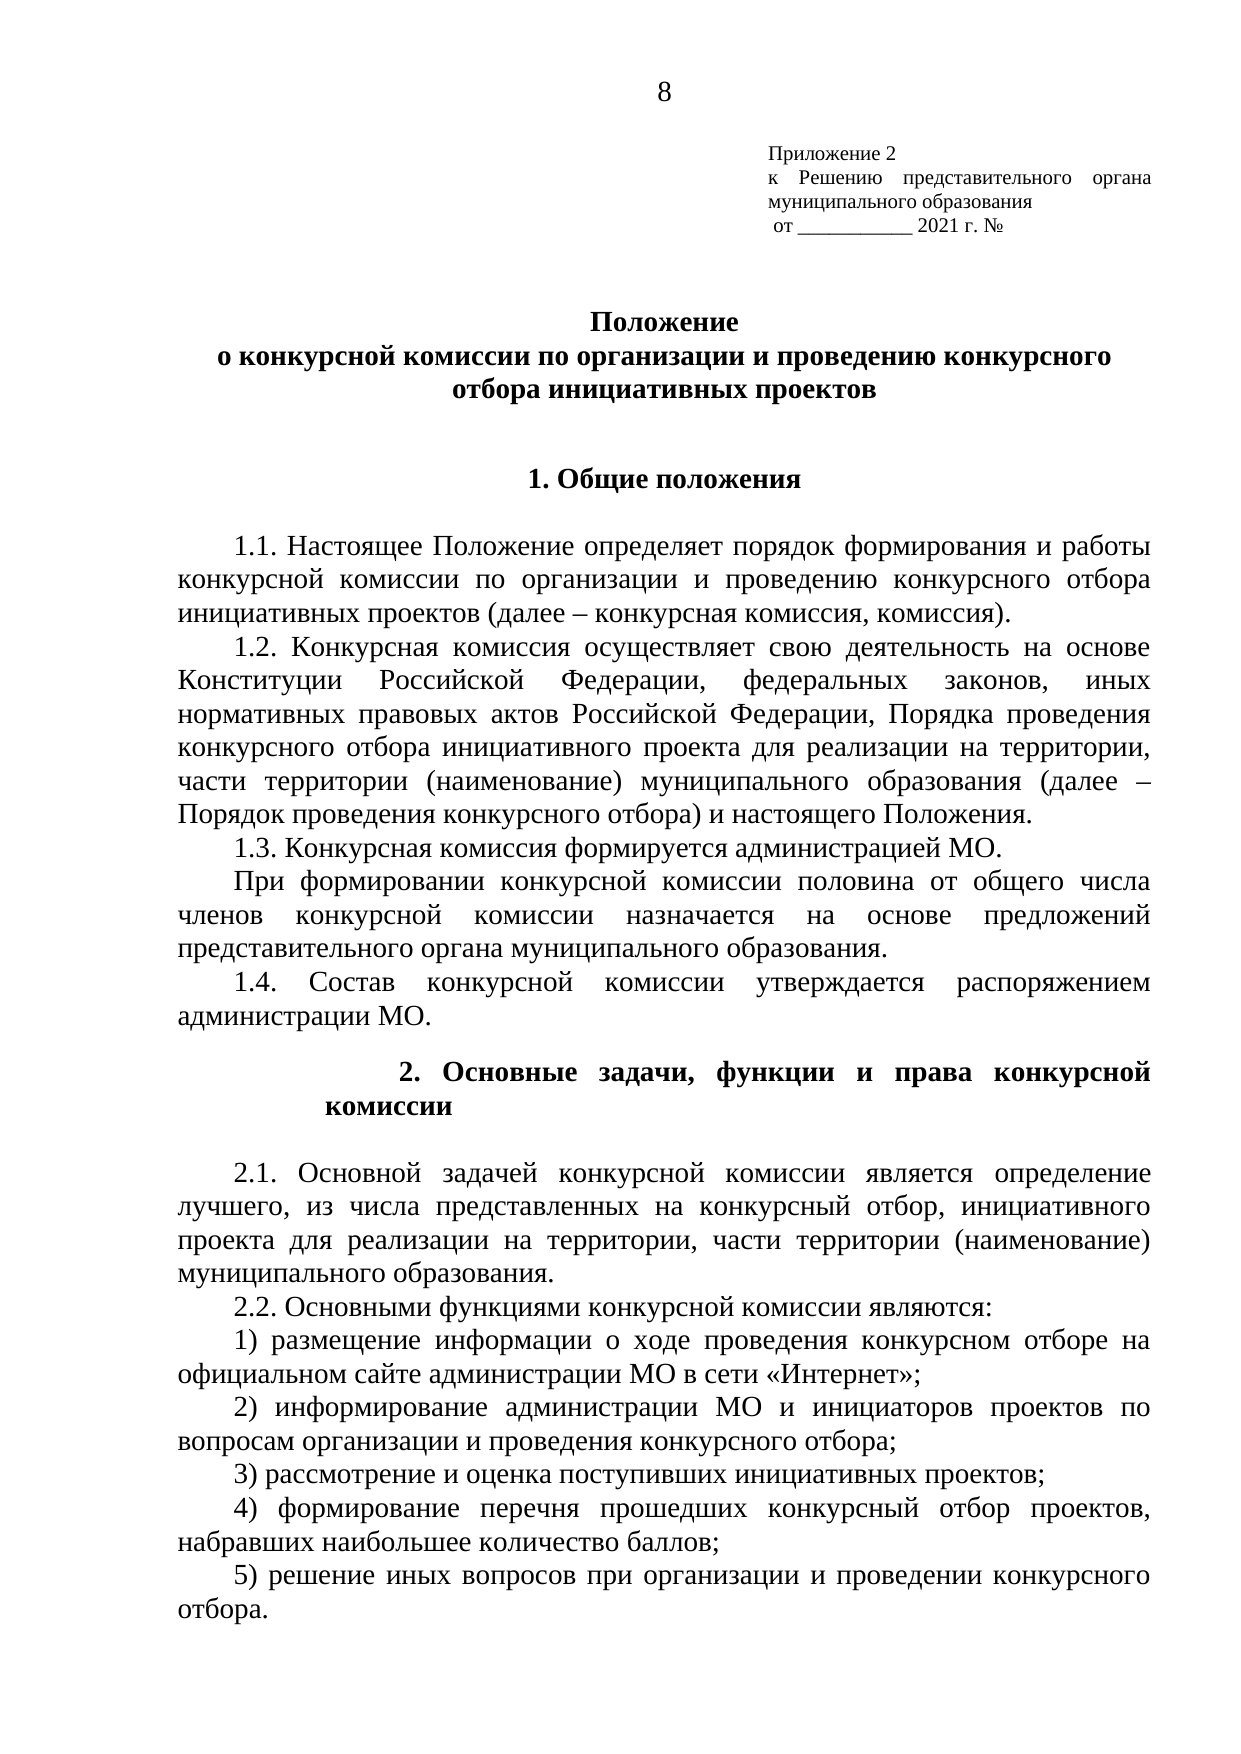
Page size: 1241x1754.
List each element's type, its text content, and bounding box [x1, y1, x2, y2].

text 2.1. Основной задачей конкурсной комиссии является определение лучшего, из числа представленных на конкурсный отбор, инициативного проекта для реализации на территории, части территории (наименование) муниципального образования. [177, 1155, 1152, 1289]
text 1.4. Состав конкурсной комиссии утверждается распоряжением администрации МО. [177, 964, 1152, 1031]
text 5) решение иных вопросов при организации и проведении конкурсного отбора. [177, 1557, 1152, 1624]
text 1.1. Настоящее Положение определяет порядок формирования и работы конкурсной комиссии по организации и проведению конкурсного отбора инициативных проектов (далее – конкурсная комиссия, комиссия). [177, 528, 1152, 629]
text 2) информирование администрации МО и инициаторов проектов по вопросам организации и проведения конкурсного отбора; [177, 1389, 1152, 1457]
text 2. Основные задачи, функции и права конкурсной комиссии [325, 1054, 1152, 1121]
text к Решению представительного органа муниципального образования [768, 165, 1152, 213]
text 1.2. Конкурсная комиссия осуществляет свою деятельность на основе Конституции Российской Федерации, федеральных законов, иных нормативных правовых актов Российской Федерации, Порядка проведения конкурсного отбора инициативного проекта для реализации на территории, части территории (наименование) муниципального образования (далее – Порядок проведения конкурсного отбора) и настоящего Положения. [177, 629, 1152, 830]
text 1) размещение информации о ходе проведения конкурсном отборе на официальном сайте администрации МО в сети «Интернет»; [177, 1322, 1152, 1389]
text 4) формирование перечня прошедших конкурсный отбор проектов, набравших наибольшее количество баллов; [177, 1490, 1152, 1557]
text Положение [177, 304, 1152, 338]
text от ___________ 2021 г. № [768, 213, 1152, 237]
text При формировании конкурсной комиссии половина от общего числа членов конкурсной комиссии назначается на основе предложений представительного органа муниципального образования. [177, 863, 1152, 964]
text 2.2. Основными функциями конкурсной комиссии являются: [177, 1289, 1152, 1322]
text Приложение 2 [768, 141, 1152, 165]
text 1.3. Конкурсная комиссия формируется администрацией МО. [177, 830, 1152, 863]
text 3) рассмотрение и оценка поступивших инициативных проектов; [177, 1457, 1152, 1490]
text 1. Общие положения [177, 461, 1152, 494]
text о конкурсной комиссии по организации и проведению конкурсного отбора инициативных проектов [177, 338, 1152, 405]
